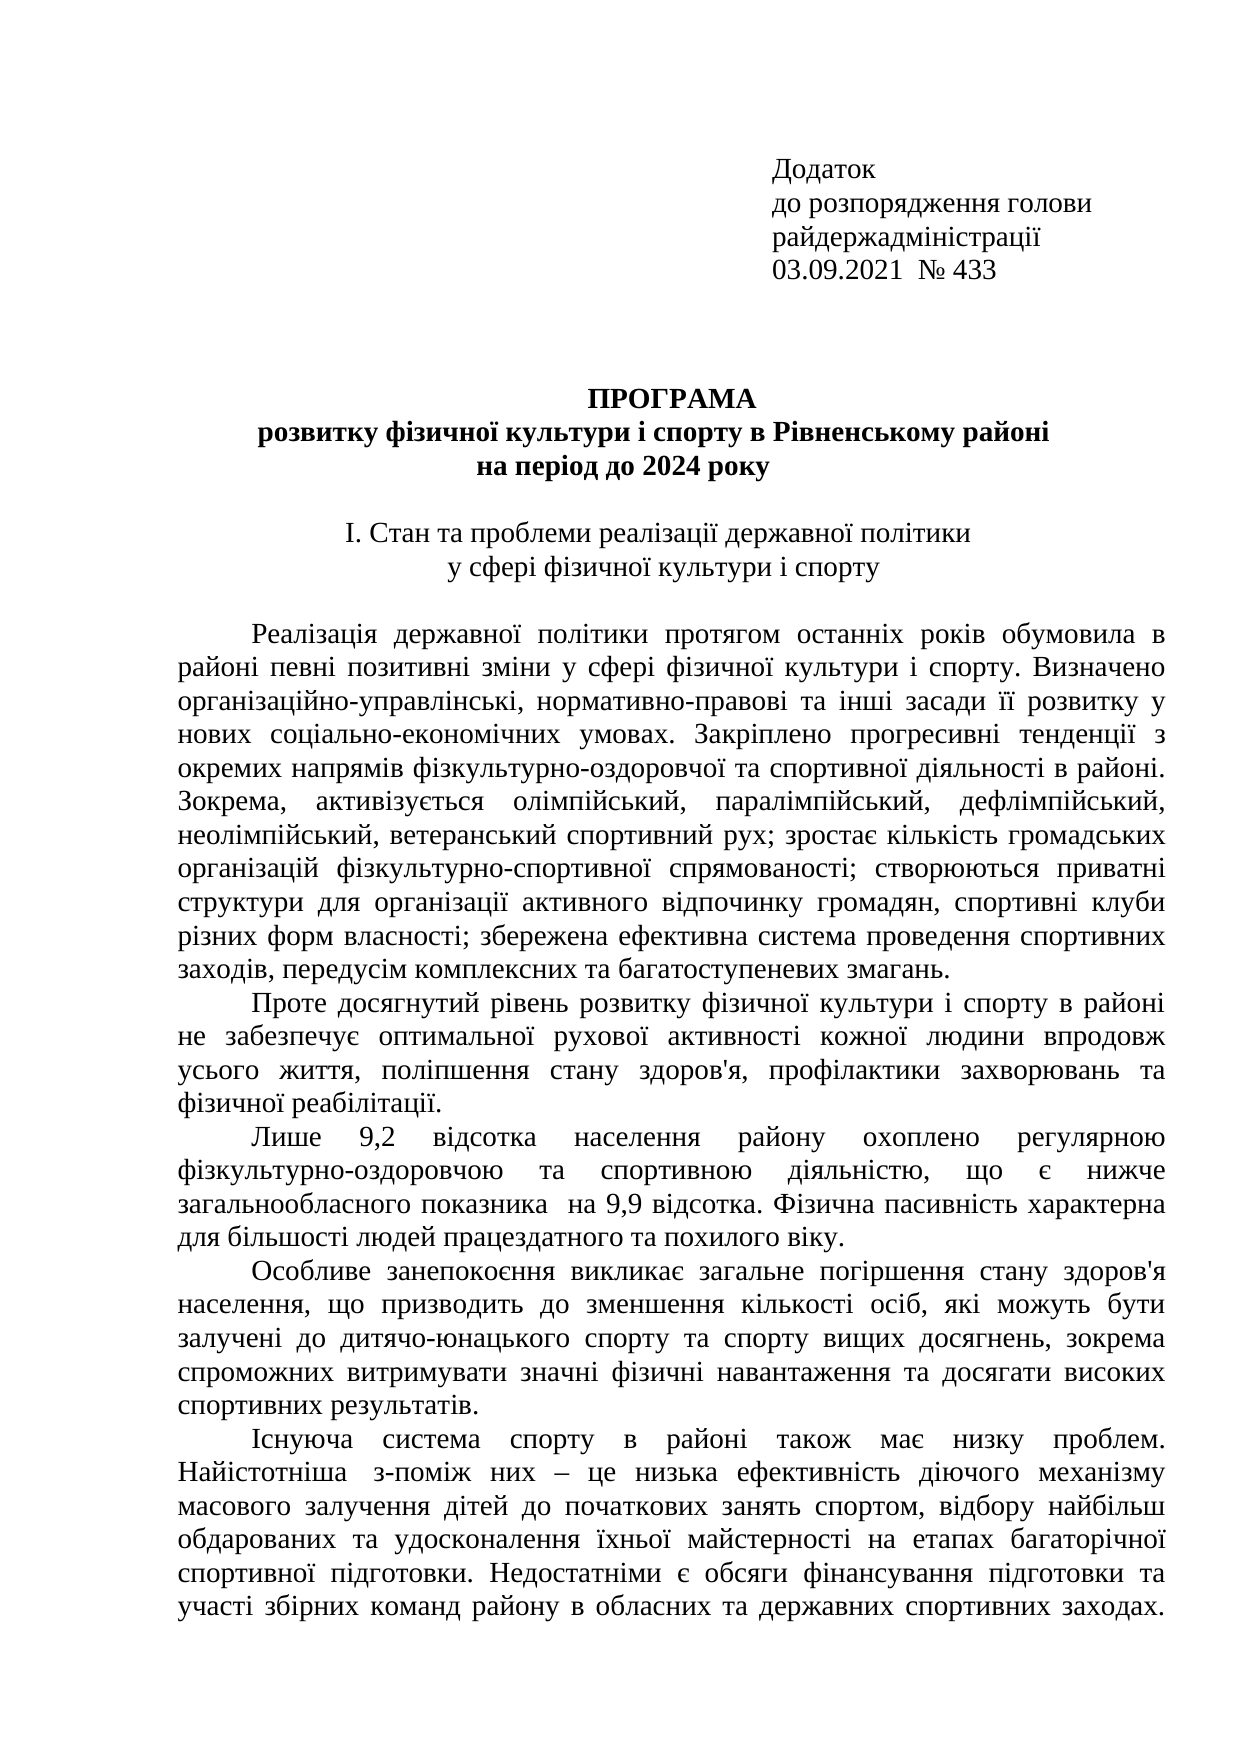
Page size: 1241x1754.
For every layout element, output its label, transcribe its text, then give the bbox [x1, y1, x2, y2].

text ПРОГРАМА [177, 381, 1167, 414]
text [177, 1421, 1167, 1622]
text Реалізація державної політики протягом останніх років обумовила в районі певні позитивні зміни у сфері фізичної культури і спорту. Визначено організаційно-управлінські, нормативно-правові та інші засади її розвитку у нових соціально-економічних умовах. Закріплено прогресивні тенденції з окремих напрямів фізкультурно-оздоровчої та спортивної діяльності в районі. Зокрема, активізується олімпійський, паралімпійський, дефлімпійський, неолімпійський, ветеранський спортивний рух; зростає кількість громадських організацій фізкультурно-спортивної спрямованості; створюються приватні структури для організації активного відпочинку громадян, спортивні клуби різних форм власності; збережена ефективна система проведення спортивних заходів, передусім комплексних та багатоступеневих змагань. [177, 616, 1167, 985]
text розвитку фізичної культури і спорту в Рівненському районі [177, 414, 1167, 448]
text у сфері фізичної культури і спорту [177, 549, 1167, 582]
text Особливе занепокоєння викликає загальне погіршення стану здоров'я населення, що призводить до зменшення кількості осіб, які можуть бути залучені до дитячо-юнацького спорту та спорту вищих досягнень, зокрема спроможних витримувати значні фізичні навантаження та досягати високих спортивних результатів. [177, 1253, 1167, 1421]
text І. Стан та проблеми реалізації державної політики [177, 515, 1167, 549]
text Лише 9,2 відсотка населення району охоплено регулярною фізкультурно-оздоровчою та спортивною діяльністю, що є нижче загальнообласного показника на 9,9 відсотка. Фізична пасивність характерна для більшості людей працездатного та похилого віку. [177, 1119, 1167, 1253]
text Проте досягнутий рівень розвитку фізичної культури і спорту в районі не забезпечує оптимальної рухової активності кожної людини впродовж усього життя, поліпшення стану здоров'я, профілактики захворювань та фізичної реабілітації. [177, 985, 1167, 1119]
text на період до 2024 року [177, 448, 1167, 482]
table_header Додаток до розпорядження голови райдержадміністрації 03.09.2021 № 433 [177, 118, 1111, 319]
